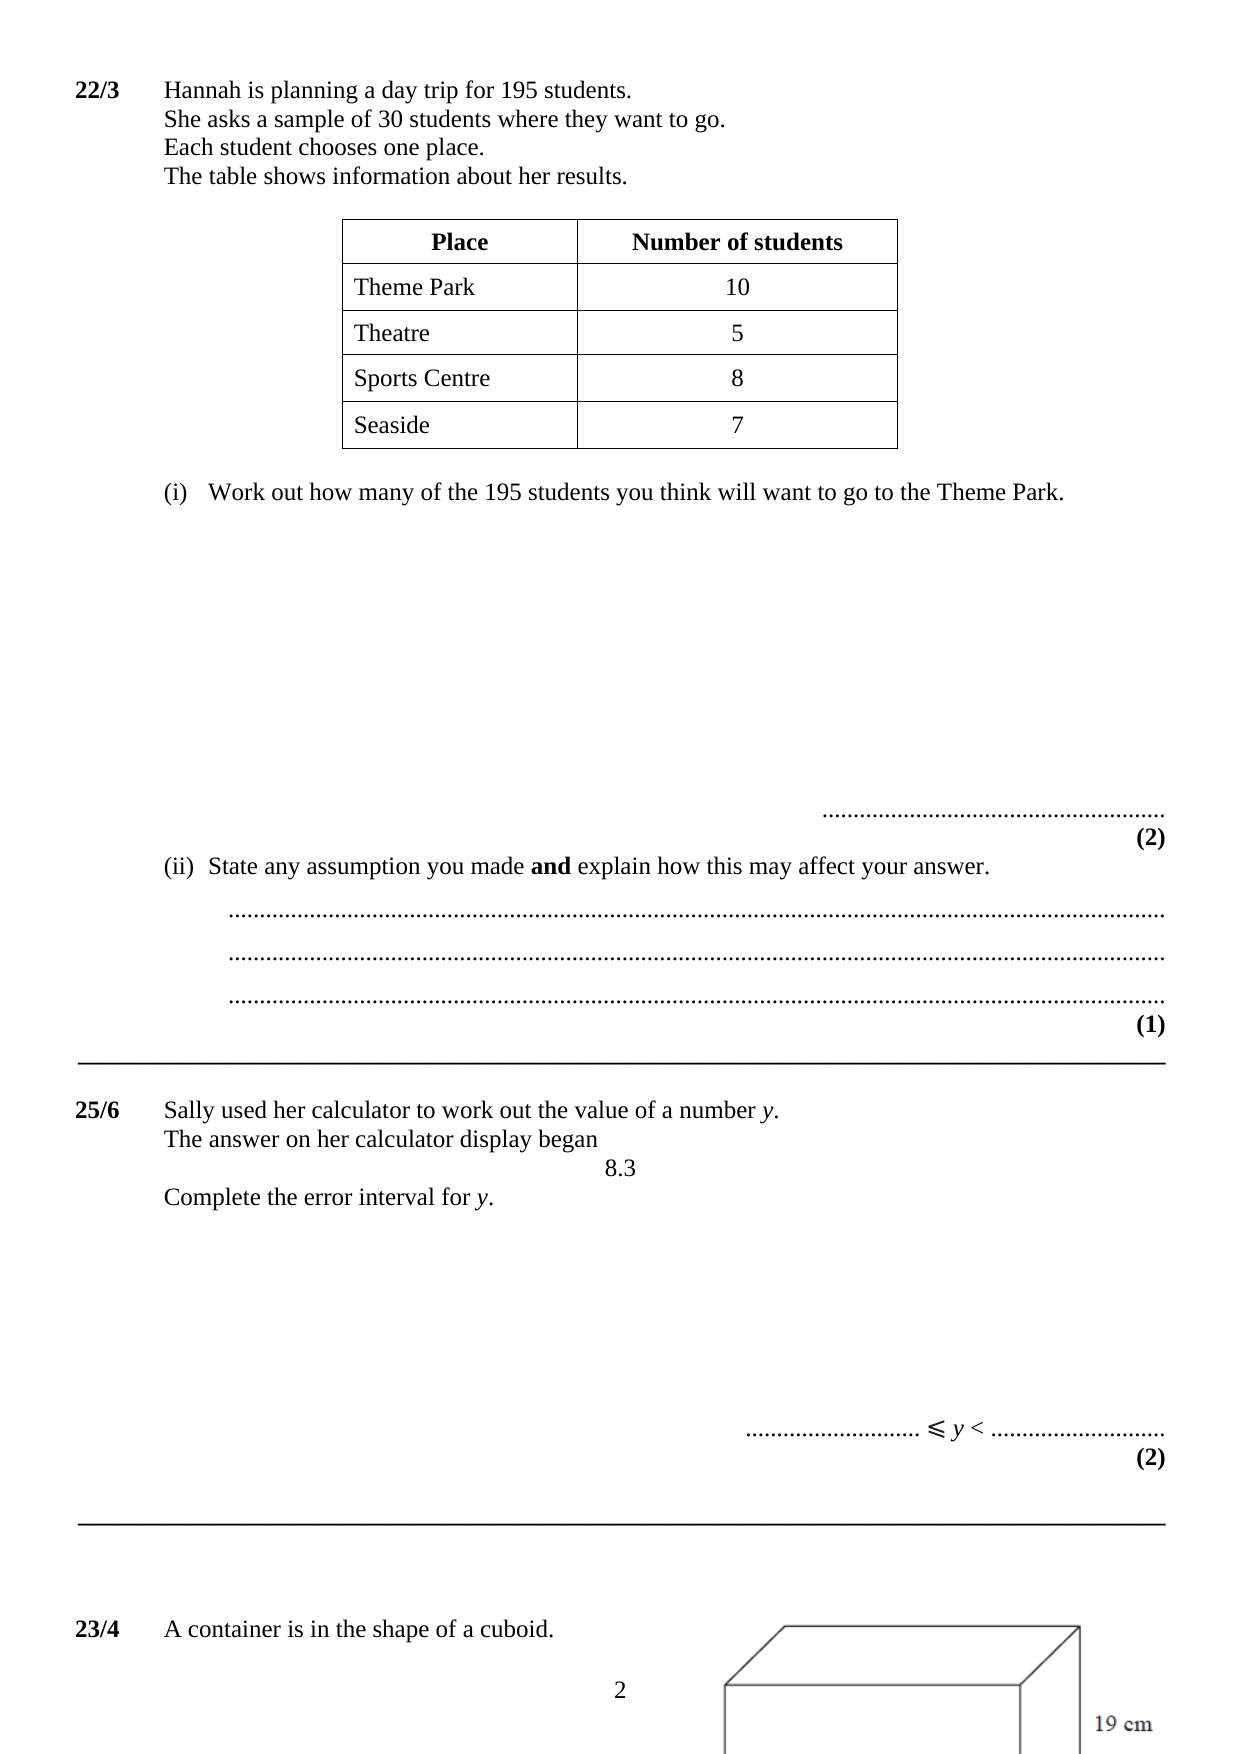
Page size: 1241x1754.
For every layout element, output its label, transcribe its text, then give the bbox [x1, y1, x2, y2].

text (2) [75, 822, 1165, 851]
table_header Place [343, 220, 577, 263]
text (2) [75, 1442, 1165, 1471]
text _______________________________________________________________________________________ [75, 1499, 1165, 1528]
text _______________________________________________________________________________________ [75, 1038, 1165, 1067]
table_cell 5 [578, 311, 897, 354]
text 25/6 Sally used her calculator to work out the value of a number y. [16, 1096, 1165, 1124]
text (ii) State any assumption you made and explain how this may affect your answer. [75, 851, 1165, 880]
table_cell 8 [578, 355, 897, 401]
text (1) [75, 1009, 1165, 1038]
table_header Number of students [578, 220, 897, 263]
table_cell Seaside [343, 402, 577, 448]
table_cell Sports Centre [343, 355, 577, 401]
picture [721, 1643, 1158, 1754]
text 23/4 A container is in the shape of a cuboid. [75, 1614, 1165, 1643]
text Each student chooses one place. [75, 132, 1165, 161]
table_cell Theme Park [343, 264, 577, 310]
table_cell 10 [578, 264, 897, 310]
text ...................................................................................................................................................... [75, 937, 1165, 966]
text The table shows information about her results. [75, 161, 1165, 190]
text ...................................................................................................................................................... [75, 981, 1165, 1009]
text 22/3 Hannah is planning a day trip for 195 students. [75, 75, 1165, 104]
text 8.3 [75, 1153, 1165, 1182]
text ...................................................................................................................................................... [75, 894, 1165, 923]
text ............................ ⩽ y < ............................ [75, 1412, 1165, 1442]
text She asks a sample of 30 students where they want to go. [75, 104, 1165, 132]
text The answer on her calculator display began [75, 1124, 1165, 1153]
text ....................................................... [75, 794, 1165, 822]
table_cell 7 [578, 402, 897, 448]
text Complete the error interval for y. [75, 1182, 1165, 1211]
table_cell Theatre [343, 311, 577, 354]
text (i) Work out how many of the 195 students you think will want to go to the Theme Park. [75, 477, 1165, 506]
